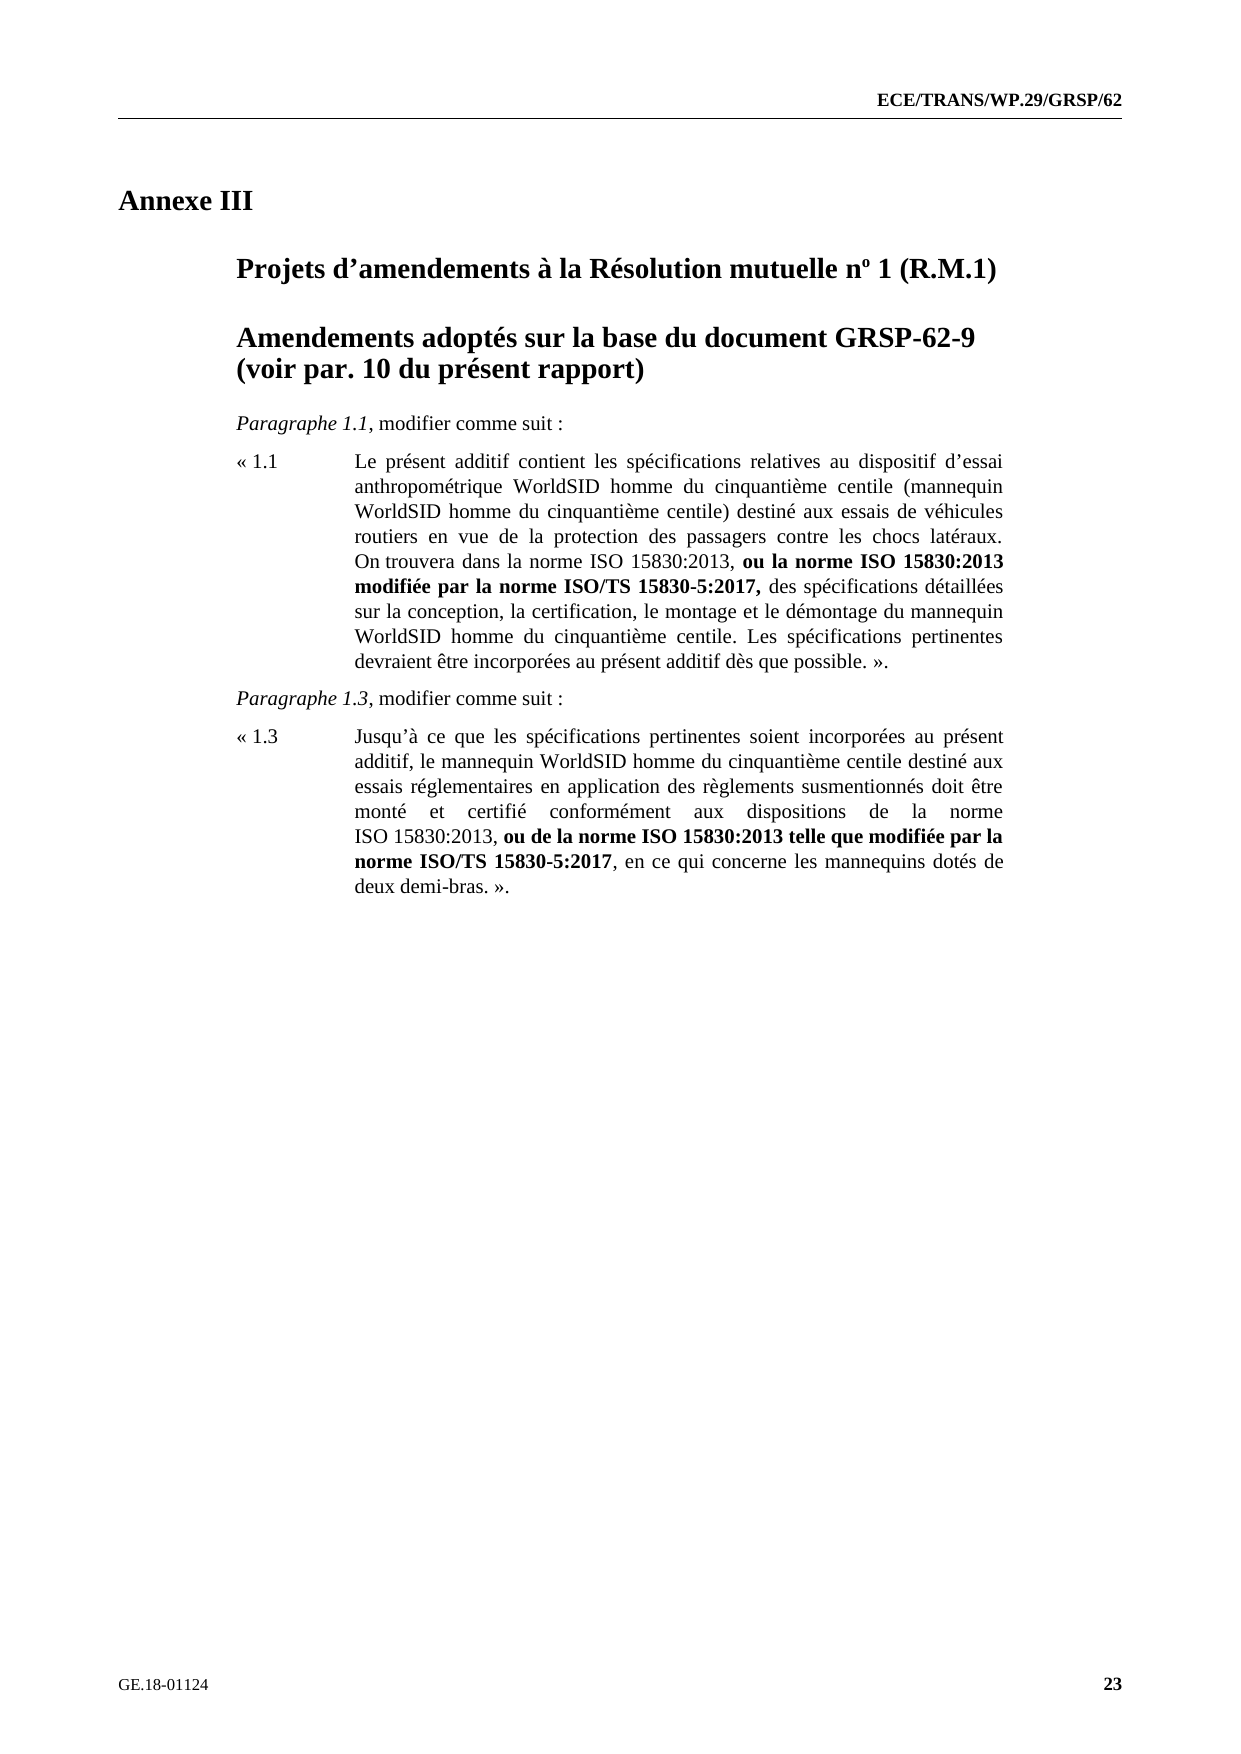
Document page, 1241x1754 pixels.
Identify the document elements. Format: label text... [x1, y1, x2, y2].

text Paragraphe 1.3, modifier comme suit : [236, 685, 1004, 710]
text Amendements adoptés sur la base du document GRSP-62-9 (voir par. 10 du présent rapport) [118, 323, 1004, 385]
text Paragraphe 1.1, modifier comme suit : [236, 410, 1004, 435]
text Annexe III [118, 185, 1004, 216]
text « 1.3 Jusqu’à ce que les spécifications pertinentes soient incorporées au présent additif, le mannequin WorldSID homme du cinquantième centile destiné aux essais réglementaires en application des règlements susmentionnés doit être monté et certifié conformément aux dispositions de la norme ISO 15830:2013, ou de la norme ISO 15830:2013 telle que modifiée par la norme ISO/TS 15830-5:2017, en ce qui concerne les mannequins dotés de deux demi-bras. ». [236, 723, 1004, 898]
text Projets d’amendements à la Résolution mutuelle no 1 (R.M.1) [118, 254, 1004, 285]
text « 1.1 Le présent additif contient les spécifications relatives au dispositif d’essai anthropométrique WorldSID homme du cinquantième centile (mannequin WorldSID homme du cinquantième centile) destiné aux essais de véhicules routiers en vue de la protection des passagers contre les chocs latéraux. On trouvera dans la norme ISO 15830:2013, ou la norme ISO 15830:2013 modifiée par la norme ISO/TS 15830-5:2017, des spécifications détaillées sur la conception, la certification, le montage et le démontage du mannequin WorldSID homme du cinquantième centile. Les spécifications pertinentes devraient être incorporées au présent additif dès que possible. ». [236, 448, 1004, 673]
